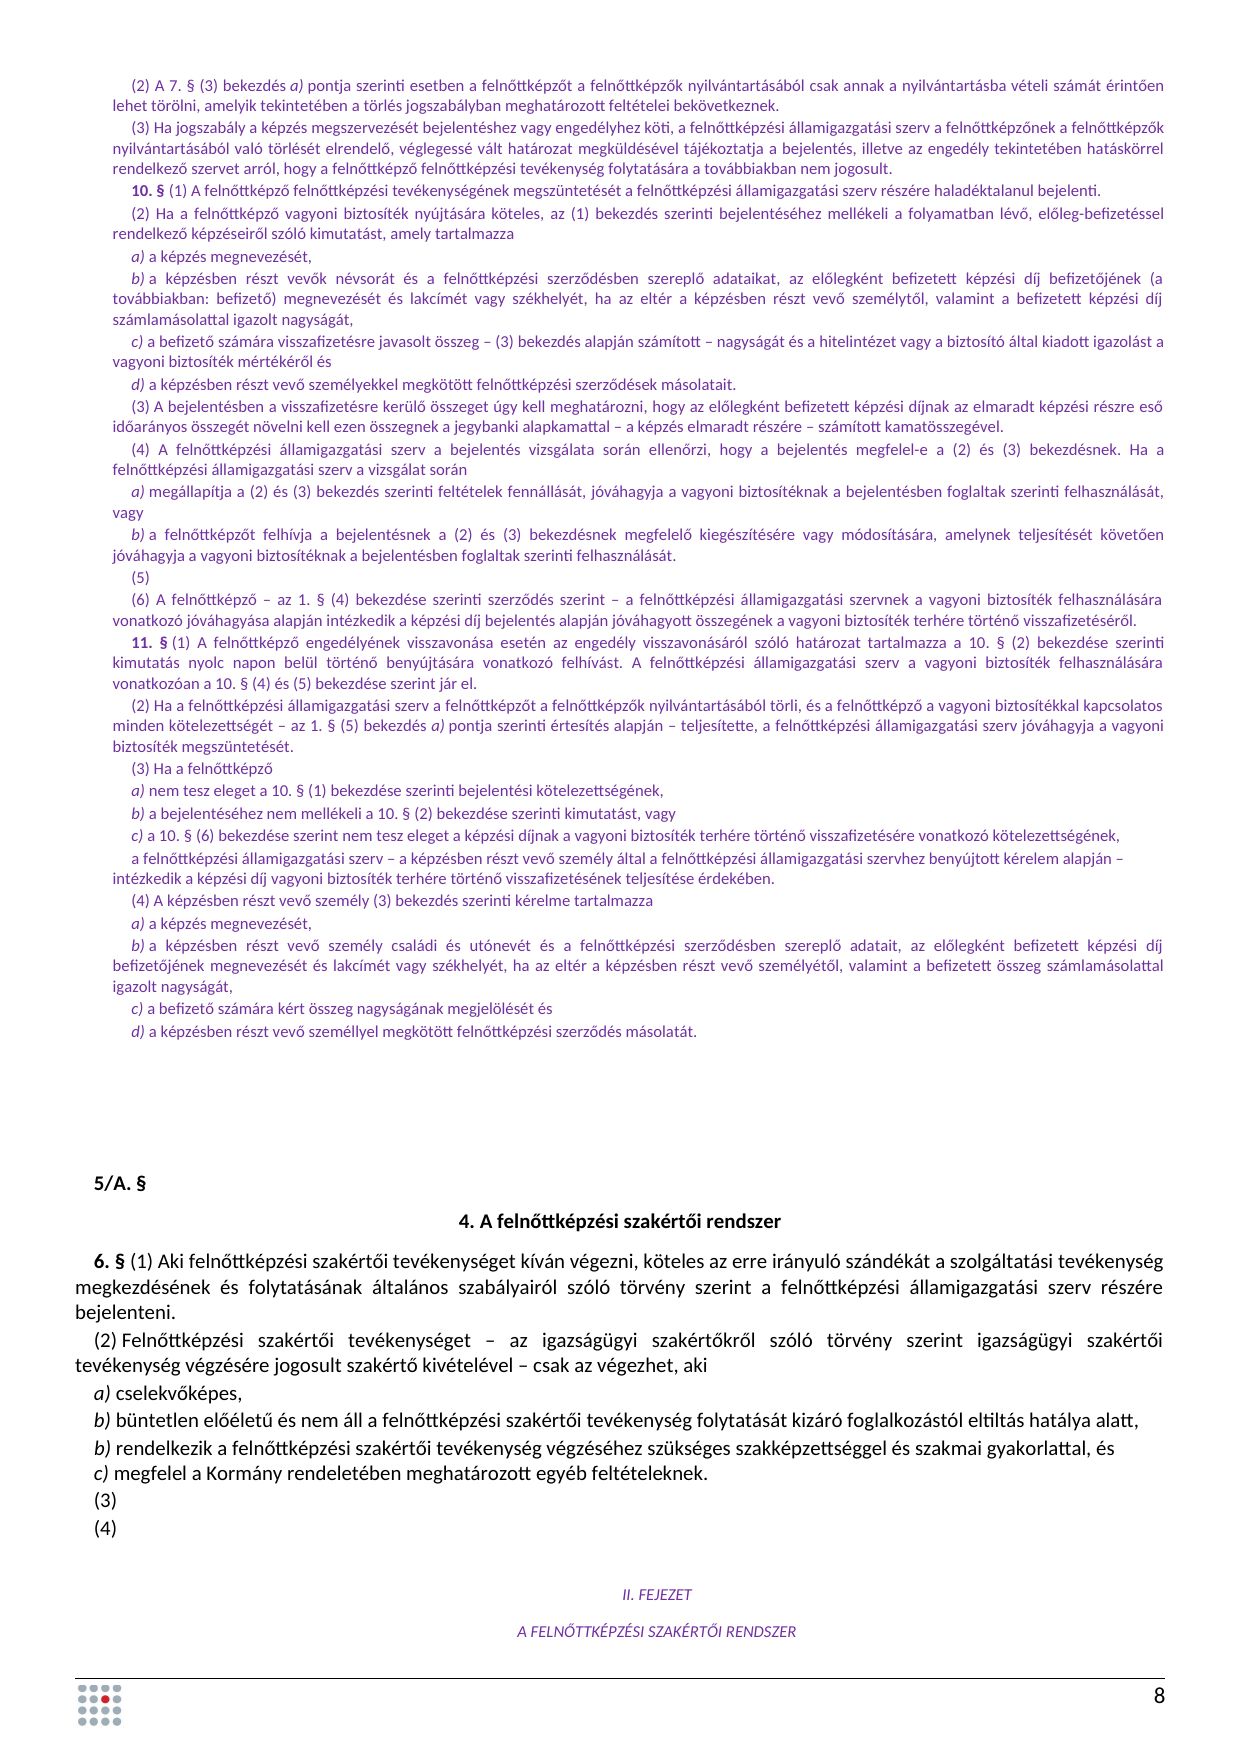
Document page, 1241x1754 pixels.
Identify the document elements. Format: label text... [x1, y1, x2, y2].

text (3) A bejelentésben a visszafizetésre kerülő összeget úgy kell meghatározni, hogy az előlegként befizetett képzési díjnak az elmaradt képzési részre eső időarányos összegét növelni kell ezen összegnek a jegybanki alapkamattal – a képzés elmaradt részére – számított kamatösszegével. [112, 396, 1165, 437]
text (4) A képzésben részt vevő személy (3) bekezdés szerinti kérelme tartalmazza [112, 891, 1165, 911]
text (6) A felnőttképző – az 1. § (4) bekezdése szerinti szerződés szerint – a felnőttképzési államigazgatási szervnek a vagyoni biztosíték felhasználására vonatkozó jóváhagyása alapján intézkedik a képzési díj bejelentés alapján jóváhagyott összegének a vagyoni biztosíték terhére történő visszafizetéséről. [112, 589, 1165, 630]
subtitle 4. A felnőttképzési szakértői rendszer [75, 1208, 1165, 1234]
text a felnőttképzési államigazgatási szerv – a képzésben részt vevő személy által a felnőttképzési államigazgatási szervhez benyújtott kérelem alapján – intézkedik a képzési díj vagyoni biztosíték terhére történő visszafizetésének teljesítése érdekében. [112, 848, 1165, 888]
text (2) Ha a felnőttképző vagyoni biztosíték nyújtására köteles, az (1) bekezdés szerinti bejelentéséhez mellékeli a folyamatban lévő, előleg-befizetéssel rendelkező képzéseiről szóló kimutatást, amely tartalmazza [112, 203, 1165, 244]
text b) rendelkezik a felnőttképzési szakértői tevékenység végzéséhez szükséges szakképzettséggel és szakmai gyakorlattal, és [75, 1435, 1165, 1460]
text 6. § (1) Aki felnőttképzési szakértői tevékenységet kíván végezni, köteles az erre irányuló szándékát a szolgáltatási tevékenység megkezdésének és folytatásának általános szabályairól szóló törvény szerint a felnőttképzési államigazgatási szerv részére bejelenteni. [75, 1248, 1165, 1325]
text b) büntetlen előéletű és nem áll a felnőttképzési szakértői tevékenység folytatását kizáró foglalkozástól eltiltás hatálya alatt, [75, 1407, 1165, 1433]
text d) a képzésben részt vevő személyekkel megkötött felnőttképzési szerződések másolatait. [112, 374, 1165, 394]
text a) nem tesz eleget a 10. § (1) bekezdése szerinti bejelentési kötelezettségének, [112, 781, 1165, 801]
text c) a befizető számára visszafizetésre javasolt összeg – (3) bekezdés alapján számított – nagyságát és a hitelintézet vagy a biztosító által kiadott igazolást a vagyoni biztosíték mértékéről és [112, 331, 1165, 372]
text 10. § (1) A felnőttképző felnőttképzési tevékenységének megszüntetését a felnőttképzési államigazgatási szerv részére haladéktalanul bejelenti. [112, 181, 1165, 201]
text a) cselekvőképes, [75, 1380, 1165, 1405]
text A FELNŐTTKÉPZÉSI SZAKÉRTŐI RENDSZER [131, 1622, 1165, 1642]
text (3) Ha a felnőttképző [112, 758, 1165, 779]
text (2) Ha a felnőttképzési államigazgatási szerv a felnőttképzőt a felnőttképzők nyilvántartásából törli, és a felnőttképző a vagyoni biztosítékkal kapcsolatos minden kötelezettségét – az 1. § (5) bekezdés a) pontja szerinti értesítés alapján – teljesítette, a felnőttképzési államigazgatási szerv jóváhagyja a vagyoni biztosíték megszüntetését. [112, 695, 1165, 756]
text b) a felnőttképzőt felhívja a bejelentésnek a (2) és (3) bekezdésnek megfelelő kiegészítésére vagy módosítására, amelynek teljesítését követően jóváhagyja a vagyoni biztosítéknak a bejelentésben foglaltak szerinti felhasználását. [112, 524, 1165, 565]
text 11. § (1) A felnőttképző engedélyének visszavonása esetén az engedély visszavonásáról szóló határozat tartalmazza a 10. § (2) bekezdése szerinti kimutatás nyolc napon belül történő benyújtására vonatkozó felhívást. A felnőttképzési államigazgatási szerv a vagyoni biztosíték felhasználására vonatkozóan a 10. § (4) és (5) bekezdése szerint jár el. [112, 632, 1165, 693]
text (5) [112, 567, 1165, 587]
text a) a képzés megnevezését, [112, 246, 1165, 266]
text (3) Ha jogszabály a képzés megszervezését bejelentéshez vagy engedélyhez köti, a felnőttképzési államigazgatási szerv a felnőttképzőnek a felnőttképzők nyilvántartásából való törlését elrendelő, véglegessé vált határozat megküldésével tájékoztatja a bejelentés, illetve az engedély tekintetében hatáskörrel rendelkező szervet arról, hogy a felnőttképző felnőttképzési tevékenység folytatására a továbbiakban nem jogosult. [112, 118, 1165, 179]
text b) a képzésben részt vevő személy családi és utónevét és a felnőttképzési szerződésben szereplő adatait, az előlegként befizetett képzési díj befizetőjének megnevezését és lakcímét vagy székhelyét, ha az eltér a képzésben részt vevő személyétől, valamint a befizetett összeg számlamásolattal igazolt nagyságát, [112, 935, 1165, 996]
text (2) A 7. § (3) bekezdés a) pontja szerinti esetben a felnőttképzőt a felnőttképzők nyilvántartásából csak annak a nyilvántartásba vételi számát érintően lehet törölni, amelyik tekintetében a törlés jogszabályban meghatározott feltételei bekövetkeznek. [112, 75, 1165, 116]
text (4) A felnőttképzési államigazgatási szerv a bejelentés vizsgálata során ellenőrzi, hogy a bejelentés megfelel-e a (2) és (3) bekezdésnek. Ha a felnőttképzési államigazgatási szerv a vizsgálat során [112, 439, 1165, 480]
text b) a bejelentéséhez nem mellékeli a 10. § (2) bekezdése szerinti kimutatást, vagy [112, 803, 1165, 823]
text (2) Felnőttképzési szakértői tevékenységet – az igazságügyi szakértőkről szóló törvény szerint igazságügyi szakértői tevékenység végzésére jogosult szakértő kivételével – csak az végezhet, aki [75, 1327, 1165, 1378]
text a) a képzés megnevezését, [112, 913, 1165, 933]
text a) megállapítja a (2) és (3) bekezdés szerinti feltételek fennállását, jóváhagyja a vagyoni biztosítéknak a bejelentésben foglaltak szerinti felhasználását, vagy [112, 482, 1165, 522]
text c) megfelel a Kormány rendeletében meghatározott egyéb feltételeknek. [75, 1460, 1165, 1486]
text (3) [75, 1488, 1165, 1513]
picture [75, 1685, 124, 1728]
text c) a befizető számára kért összeg nagyságának megjelölését és [112, 998, 1165, 1019]
text d) a képzésben részt vevő személlyel megkötött felnőttképzési szerződés másolatát. [112, 1021, 1165, 1041]
text II. FEJEZET [131, 1585, 1165, 1605]
text 5/A. § [75, 1171, 1165, 1196]
text (4) [75, 1515, 1165, 1541]
text c) a 10. § (6) bekezdése szerint nem tesz eleget a képzési díjnak a vagyoni biztosíték terhére történő visszafizetésére vonatkozó kötelezettségének, [112, 826, 1165, 846]
text b) a képzésben részt vevők névsorát és a felnőttképzési szerződésben szereplő adataikat, az előlegként befizetett képzési díj befizetőjének (a továbbiakban: befizető) megnevezését és lakcímét vagy székhelyét, ha az eltér a képzésben részt vevő személytől, valamint a befizetett képzési díj számlamásolattal igazolt nagyságát, [112, 268, 1165, 329]
